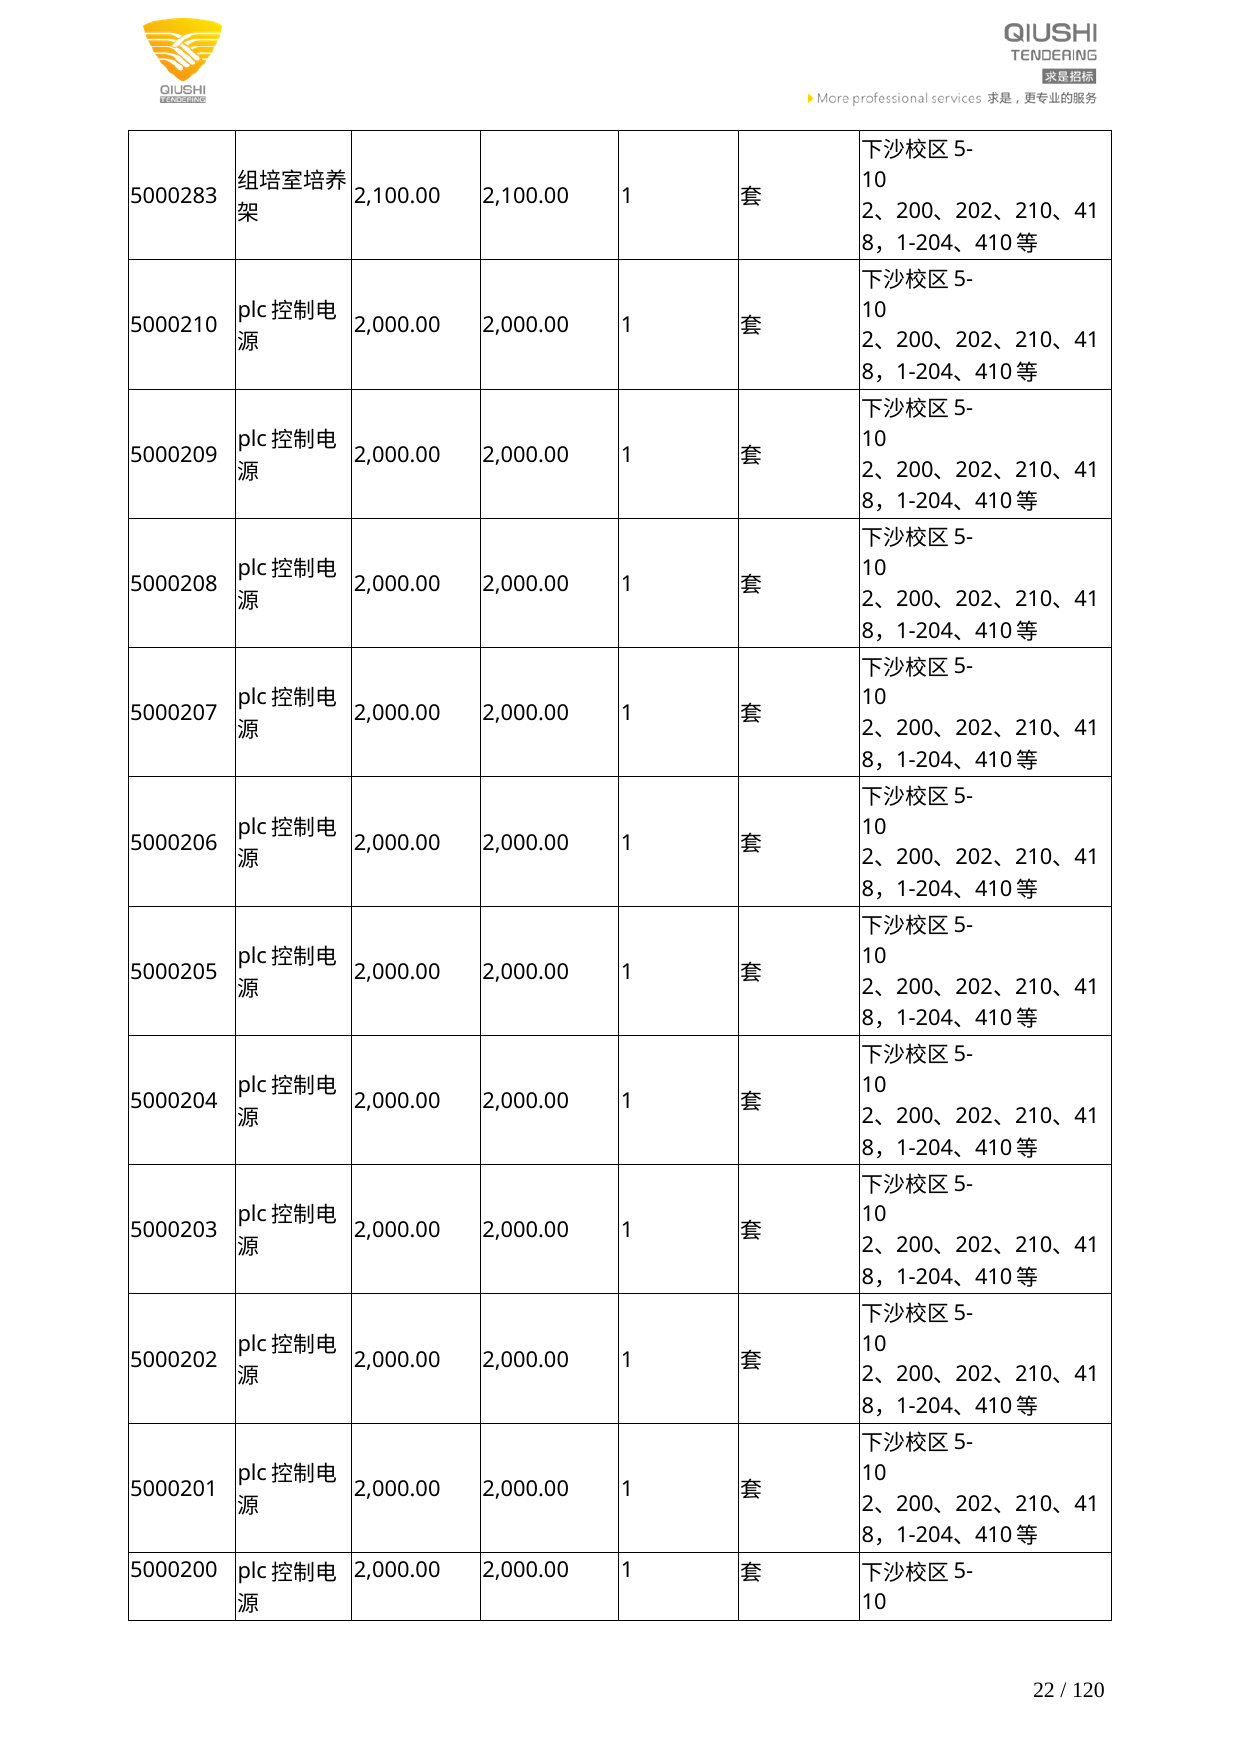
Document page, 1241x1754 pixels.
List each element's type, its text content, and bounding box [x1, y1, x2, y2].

table_cell 套 [739, 907, 859, 1035]
table_cell 2,000.00 [352, 1424, 480, 1552]
table_cell 2,000.00 [481, 1294, 618, 1423]
table_cell plc控制电源 [236, 1424, 351, 1552]
table_cell 5000206 [129, 777, 235, 906]
table_cell 套 [739, 390, 859, 518]
table_cell 套 [739, 1424, 859, 1552]
table_cell 5000201 [129, 1424, 235, 1552]
table_cell 1 [619, 1036, 738, 1164]
table_cell plc控制电源 [236, 907, 351, 1035]
table_cell 1 [619, 131, 738, 259]
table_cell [860, 131, 1111, 259]
table_cell 1 [619, 1424, 738, 1552]
table_cell 下沙校区5-102、200、202、210、418，1-204、410等 [860, 907, 1111, 1035]
table_cell 2,000.00 [352, 1553, 480, 1619]
table_cell 套 [739, 260, 859, 388]
table_cell plc控制电源 [236, 519, 351, 647]
table_cell 5000209 [129, 390, 235, 518]
table_cell 套 [739, 131, 859, 259]
table_cell 2,000.00 [481, 1424, 618, 1552]
table_cell plc控制电源 [236, 260, 351, 388]
table_cell 2,000.00 [352, 1165, 480, 1293]
table_cell plc控制电源 [236, 777, 351, 906]
table_cell 5000202 [129, 1294, 235, 1423]
table_cell 2,000.00 [481, 907, 618, 1035]
table_cell 2,000.00 [352, 390, 480, 518]
table_cell 1 [619, 519, 738, 647]
table_cell 2,000.00 [352, 907, 480, 1035]
table_cell 1 [619, 1165, 738, 1293]
table_cell 下沙校区5-102、200、202、210、418，1-204、410等 [860, 390, 1111, 518]
table_cell 2,000.00 [352, 519, 480, 647]
table_cell 2,000.00 [352, 260, 480, 388]
table_cell 组培室培养架 [236, 131, 351, 259]
table_cell 套 [739, 519, 859, 647]
table_cell plc控制电源 [236, 1165, 351, 1293]
table_cell 2,000.00 [352, 1294, 480, 1423]
table_cell 套 [739, 1036, 859, 1164]
table_cell plc控制电源 [236, 390, 351, 518]
table_cell 1 [619, 648, 738, 776]
table_cell 2,000.00 [481, 1165, 618, 1293]
table_cell 1 [619, 777, 738, 906]
table_cell 1 [619, 1553, 738, 1619]
table_cell 2,000.00 [481, 260, 618, 388]
table_cell 2,000.00 [481, 777, 618, 906]
table_cell 下沙校区5-102、200、202、210、418，1-204、410等 [860, 1165, 1111, 1293]
table_cell 2,000.00 [481, 390, 618, 518]
table_cell plc控制电源 [236, 1036, 351, 1164]
table_cell 1 [619, 907, 738, 1035]
table_cell 2,000.00 [481, 519, 618, 647]
table_cell 2,000.00 [481, 1553, 618, 1619]
table_cell 套 [739, 648, 859, 776]
table_cell 5000205 [129, 907, 235, 1035]
table_cell 2,000.00 [352, 648, 480, 776]
table_cell 套 [739, 1553, 859, 1619]
table_cell 套 [739, 777, 859, 906]
table_cell 下沙校区5-102、200、202、210、418，1-204、410等 [860, 1294, 1111, 1423]
table_cell 5000210 [129, 260, 235, 388]
table_cell 2,000.00 [481, 1036, 618, 1164]
table_cell 1 [619, 260, 738, 388]
table_cell 2,000.00 [352, 1036, 480, 1164]
table_cell 1 [619, 390, 738, 518]
picture [129, 3, 1112, 117]
table_cell 套 [739, 1165, 859, 1293]
table_cell 下沙校区5-102、200、202、210、418，1-204、410等 [860, 648, 1111, 776]
table_cell 5000200 [129, 1553, 235, 1619]
table_cell 下沙校区5-102、200、202、210、418，1-204、410等 [860, 519, 1111, 647]
table_cell 下沙校区5-102、200、202、210、418，1-204、410等 [860, 777, 1111, 906]
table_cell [860, 1553, 1111, 1619]
table_cell 2,100.00 [352, 131, 480, 259]
table_cell plc控制电源 [236, 1553, 351, 1619]
table_cell 5000208 [129, 519, 235, 647]
table_cell plc控制电源 [236, 1294, 351, 1423]
table_cell 下沙校区5-102、200、202、210、418，1-204、410等 [860, 1424, 1111, 1552]
table_cell plc控制电源 [236, 648, 351, 776]
table_cell 2,000.00 [352, 777, 480, 906]
table_cell 2,000.00 [481, 648, 618, 776]
table_cell 下沙校区5-102、200、202、210、418，1-204、410等 [860, 260, 1111, 388]
table_cell 5000203 [129, 1165, 235, 1293]
table_cell 5000204 [129, 1036, 235, 1164]
table_cell 5000283 [129, 131, 235, 259]
table_cell 2,100.00 [481, 131, 618, 259]
table_cell 1 [619, 1294, 738, 1423]
table_cell 下沙校区5-102、200、202、210、418，1-204、410等 [860, 1036, 1111, 1164]
table_cell 套 [739, 1294, 859, 1423]
table_cell 5000207 [129, 648, 235, 776]
